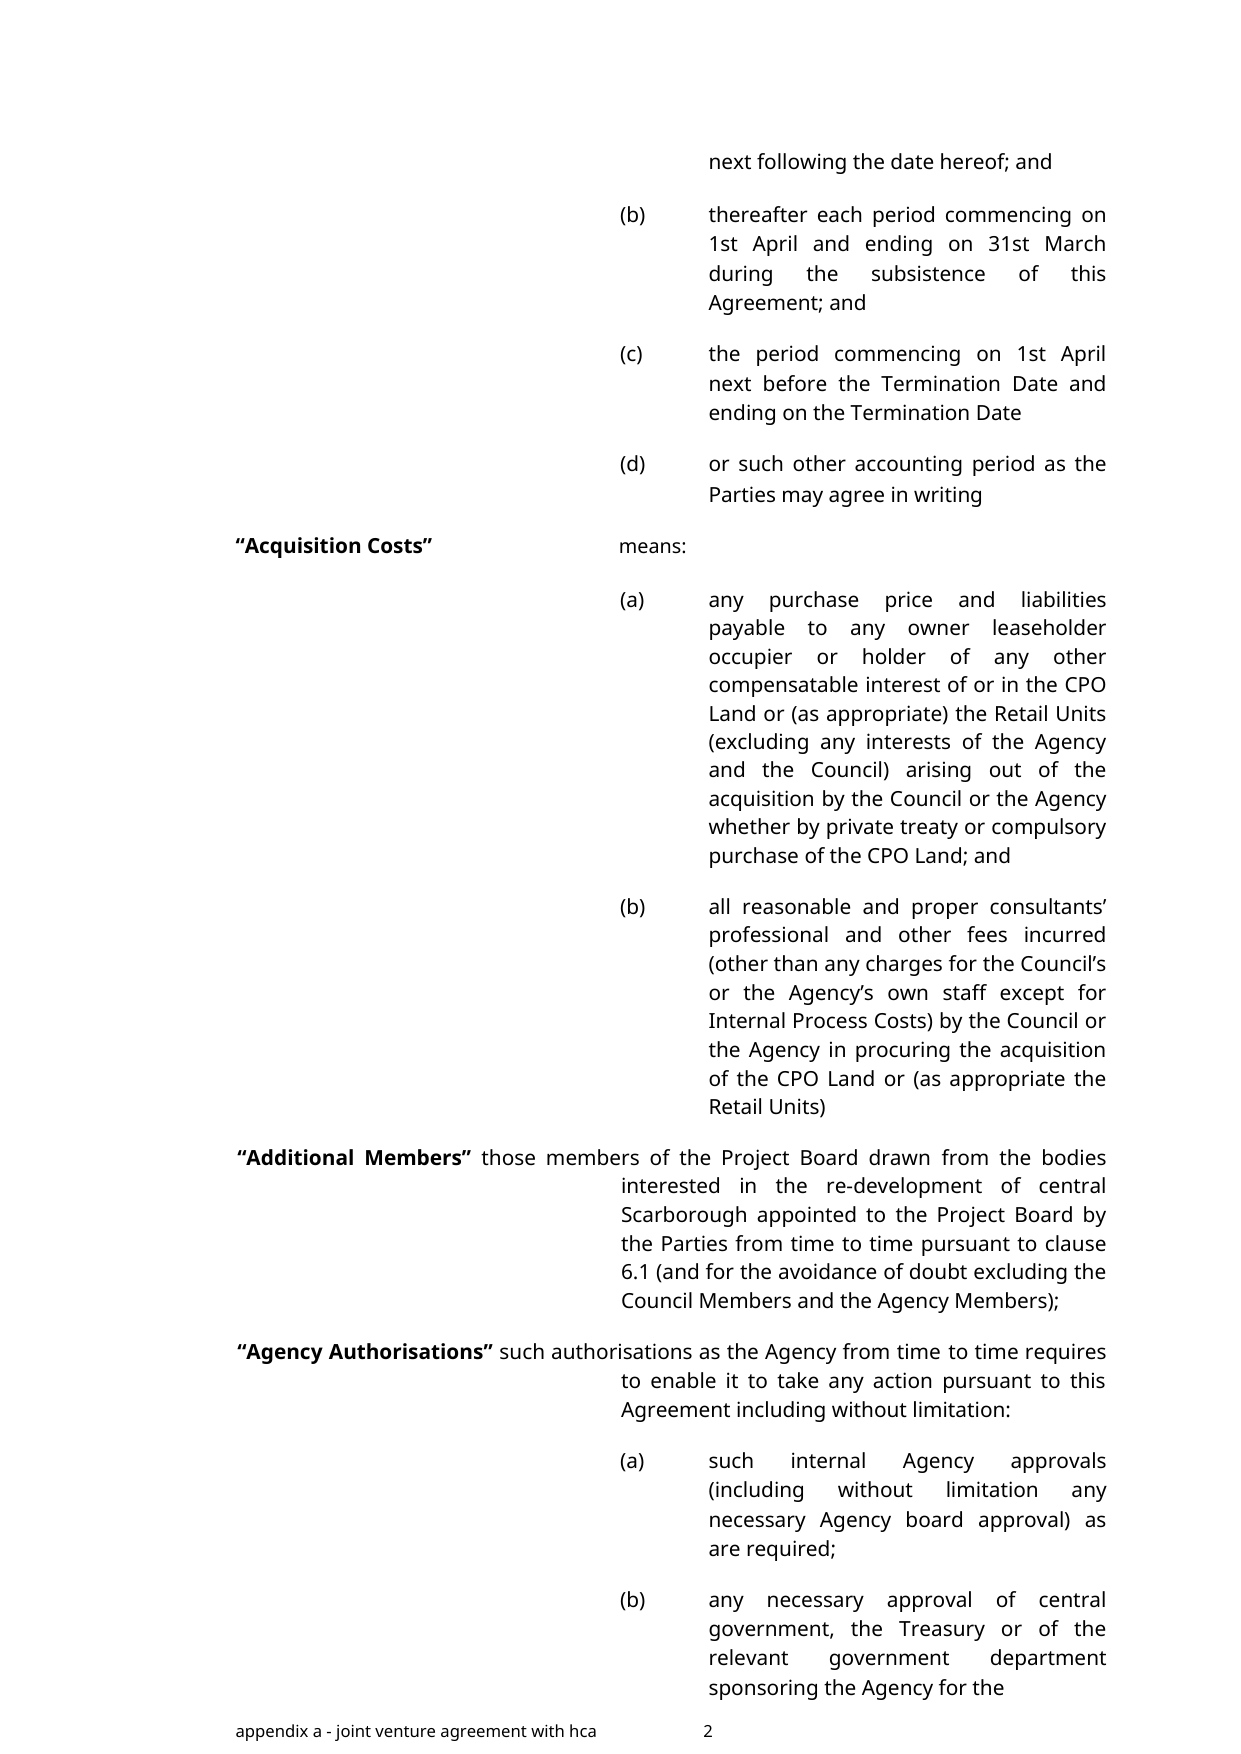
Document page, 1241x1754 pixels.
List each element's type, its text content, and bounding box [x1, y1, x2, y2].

list any purchase price and liabilities payable to any owner leaseholder occupier or holder of any other compensatable interest of or in the CPO Land or (as appropriate) the Retail Units (excluding any interests of the Agency and the Council) arising out of the acquisition by the Council or the Agency whether by private treaty or compulsory purchase of the CPO Land; and [620, 585, 1107, 869]
list the period commencing on 1st April next before the Termination Date and ending on the Termination Date [620, 339, 1107, 427]
text “Agency Authorisations” such authorisations as the Agency from time to time requires to enable it to take any action pursuant to this Agreement including without limitation: [237, 1337, 1107, 1424]
list or such other accounting period as the Parties may agree in writing [620, 449, 1107, 509]
table_header appendix a - joint venture agreement with hca [235, 1719, 664, 1742]
list thereafter each period commencing on 1st April and ending on 31st March during the subsistence of this Agreement; and [620, 200, 1107, 316]
text next following the date hereof; and [708, 147, 1107, 175]
text “Additional Members” those members of the Project Board drawn from the bodies interested in the re-development of central Scarborough appointed to the Project Board by the Parties from time to time pursuant to clause 6.1 (and for the avoidance of doubt excluding the Council Members and the Agency Members); [237, 1143, 1107, 1314]
list any necessary approval of central government, the Treasury or of the relevant government department sponsoring the Agency for the [620, 1585, 1107, 1701]
table_header 2 [665, 1719, 712, 1742]
list such internal Agency approvals (including without limitation any necessary Agency board approval) as are required; [620, 1446, 1107, 1562]
list all reasonable and proper consultants’ professional and other fees incurred (other than any charges for the Council’s or the Agency’s own staff except for Internal Process Costs) by the Council or the Agency in procuring the acquisition of the CPO Land or (as appropriate the Retail Units) [620, 892, 1107, 1121]
text “Acquisition Costs” means: [235, 531, 1107, 559]
